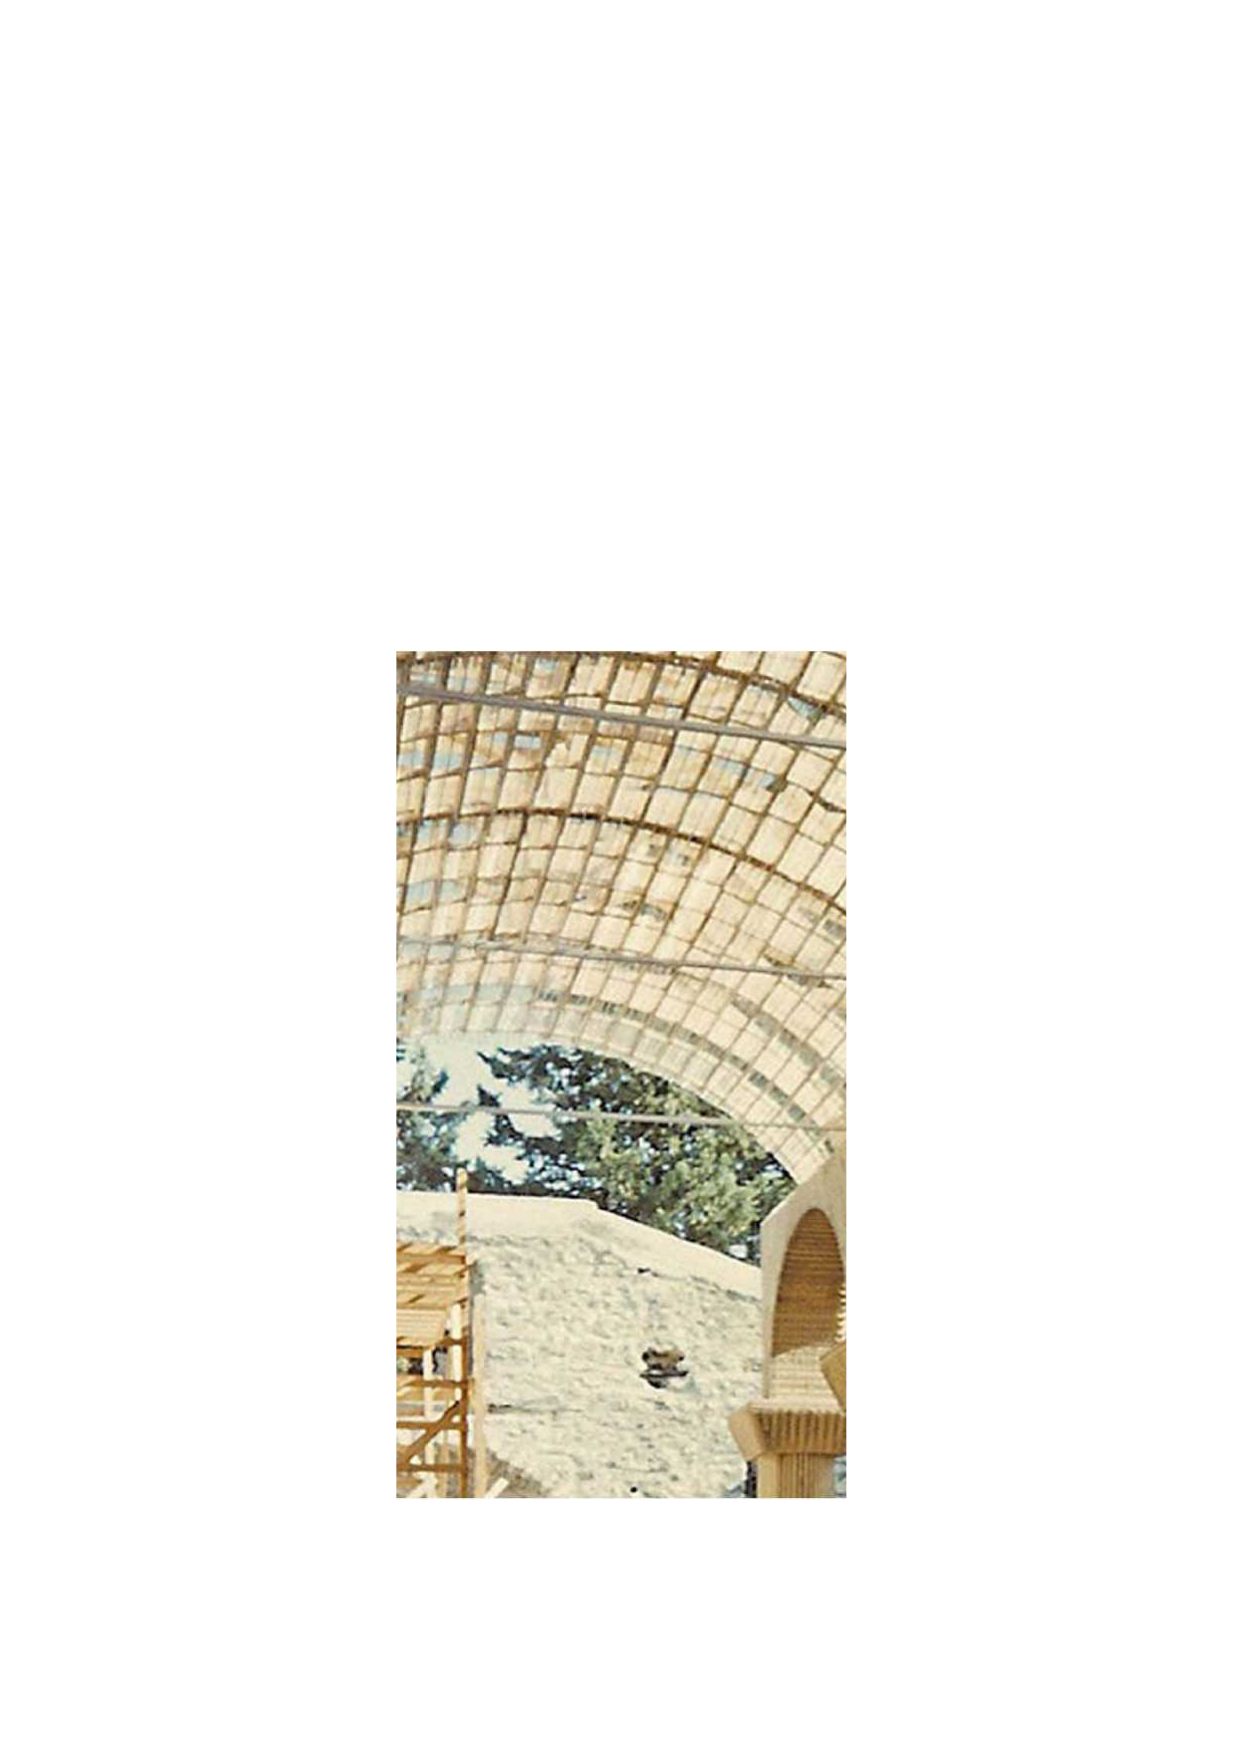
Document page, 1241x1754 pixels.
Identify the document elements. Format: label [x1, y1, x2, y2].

picture [396, 650, 847, 1500]
